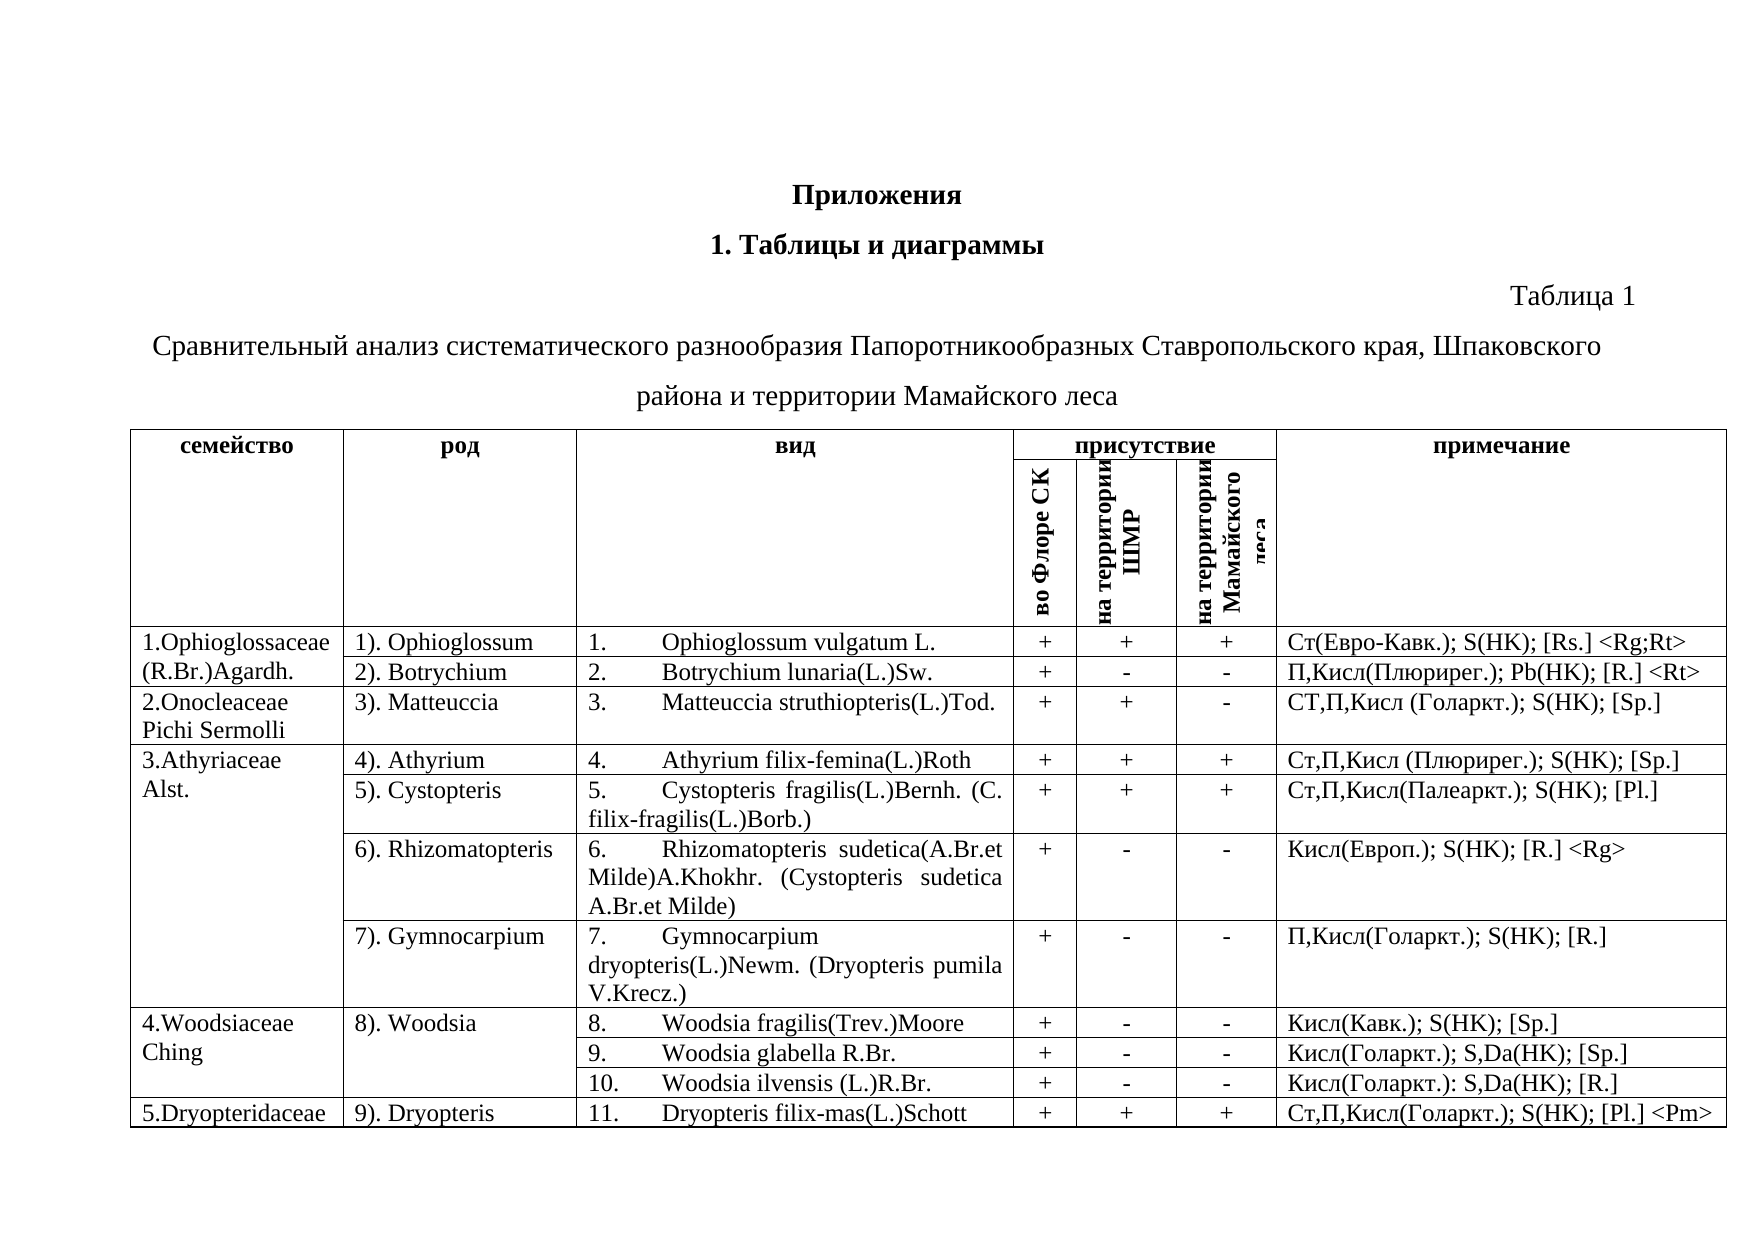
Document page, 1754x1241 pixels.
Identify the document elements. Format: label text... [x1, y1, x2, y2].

table_header вид [577, 430, 1013, 626]
table_cell + [1014, 775, 1076, 833]
table_cell - [1177, 657, 1276, 686]
table_cell - [1077, 834, 1176, 920]
table_cell + [1177, 745, 1276, 774]
table_cell - [1177, 1008, 1276, 1037]
text Таблица 1 [118, 278, 1636, 311]
table_header род [344, 430, 576, 626]
table_cell Кисл(Голаркт.); S,Da(HK); [Sp.] [1277, 1038, 1726, 1067]
table_cell + [1014, 1008, 1076, 1037]
table_cell - [1177, 834, 1276, 920]
table_cell П,Кисл(Голаркт.); S(HK); [R.] [1277, 921, 1726, 1007]
table_header примечание [1277, 430, 1726, 626]
table_cell + [1177, 627, 1276, 656]
table_cell + [1177, 1098, 1276, 1126]
table_cell + [1014, 657, 1076, 686]
table_cell 4.Woodsiaceae Ching [131, 1008, 343, 1097]
table_cell на территории Мамайского леса [1177, 460, 1276, 626]
table_cell 1.Ophioglossaceae (R.Br.)Agardh. [131, 627, 343, 686]
text 1. Таблицы и диаграммы [118, 227, 1636, 261]
table_cell + [1014, 1068, 1076, 1097]
table_cell + [1077, 687, 1176, 744]
table_cell Dryopteris filix-mas(L.)Schott [577, 1098, 1013, 1126]
text Приложения [118, 177, 1636, 211]
table_cell - [1077, 657, 1176, 686]
table_cell + [1077, 775, 1176, 833]
table_cell 2.Onocleaceae Pichi Sermolli [131, 687, 343, 744]
table_cell 8). Woodsia [344, 1008, 576, 1097]
table_cell 5). Cystopteris [344, 775, 576, 833]
table_cell 1). Ophioglossum [344, 627, 576, 656]
table_cell + [1014, 1098, 1076, 1126]
table_cell - [1177, 687, 1276, 744]
table_cell Botrychium lunaria(L.)Sw. [577, 657, 1013, 686]
table_cell Woodsia glabella R.Br. [577, 1038, 1013, 1067]
table_cell 4). Athyrium [344, 745, 576, 774]
table_cell 9). Dryopteris [344, 1098, 576, 1126]
table_cell + [1014, 687, 1076, 744]
table_cell Ст,П,Кисл(Голаркт.); S(HK); [Pl.] <Pm> [1277, 1098, 1726, 1126]
table_header присутствие [1014, 430, 1276, 458]
table_cell + [1177, 775, 1276, 833]
table_cell Cystopteris fragilis(L.)Bernh. (C. filix-fragilis(L.)Borb.) [577, 775, 1013, 833]
table_cell Кисл(Европ.); S(HK); [R.] <Rg> [1277, 834, 1726, 920]
table_cell на территории ШМР [1077, 460, 1176, 626]
table_cell Gymnocarpium dryopteris(L.)Newm. (Dryopteris pumila V.Krecz.) [577, 921, 1013, 1007]
table_header семейство [131, 430, 343, 626]
table_cell СТ,П,Кисл (Голаркт.); S(HK); [Sp.] [1277, 687, 1726, 744]
table_cell 3). Matteuccia [344, 687, 576, 744]
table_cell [131, 1098, 343, 1126]
table_cell + [1077, 745, 1176, 774]
table_cell Woodsia fragilis(Trev.)Moore [577, 1008, 1013, 1037]
table_cell Ст,П,Кисл(Палеаркт.); S(HK); [Pl.] [1277, 775, 1726, 833]
table_cell + [1014, 745, 1076, 774]
text Сравнительный анализ систематического разнообразия Папоротникообразных Ставропольского края, Шпаковского района и территории Мамайского леса [118, 328, 1636, 412]
table_cell Woodsia ilvensis (L.)R.Br. [577, 1068, 1013, 1097]
table_cell - [1177, 1038, 1276, 1067]
table_cell + [1014, 834, 1076, 920]
table_cell во Флоре СК [1014, 460, 1076, 626]
table_cell Кисл(Кавк.); S(HK); [Sp.] [1277, 1008, 1726, 1037]
table_cell П,Кисл(Плюрирег.); Pb(HK); [R.] <Rt> [1277, 657, 1726, 686]
table_cell Ст,П,Кисл (Плюрирег.); S(HK); [Sp.] [1277, 745, 1726, 774]
table_cell + [1014, 627, 1076, 656]
table_cell - [1077, 1008, 1176, 1037]
table_cell Athyrium filix-femina(L.)Roth [577, 745, 1013, 774]
table_cell + [1014, 921, 1076, 1007]
table_cell Rhizomatopteris sudetica(A.Br.et Milde)A.Khokhr. (Cystopteris sudetica A.Br.et Milde) [577, 834, 1013, 920]
table_cell + [1077, 627, 1176, 656]
table_cell Matteuccia struthiopteris(L.)Tod. [577, 687, 1013, 744]
table_cell 6). Rhizomatopteris [344, 834, 576, 920]
table_cell - [1077, 1068, 1176, 1097]
table_cell Кисл(Голаркт.): S,Da(HK); [R.] [1277, 1068, 1726, 1097]
table_cell - [1077, 921, 1176, 1007]
table_cell Ophioglossum vulgatum L. [577, 627, 1013, 656]
table_cell - [1077, 1038, 1176, 1067]
table_cell - [1177, 921, 1276, 1007]
table_cell + [1014, 1038, 1076, 1067]
table_cell Ст(Евро-Кавк.); S(HK); [Rs.] <Rg;Rt> [1277, 627, 1726, 656]
table_cell + [1077, 1098, 1176, 1126]
table_cell 3.Athyriaceae Alst. [131, 745, 343, 1007]
table_cell 2). Botrychium [344, 657, 576, 686]
table_cell - [1177, 1068, 1276, 1097]
table_cell 7). Gymnocarpium [344, 921, 576, 1007]
